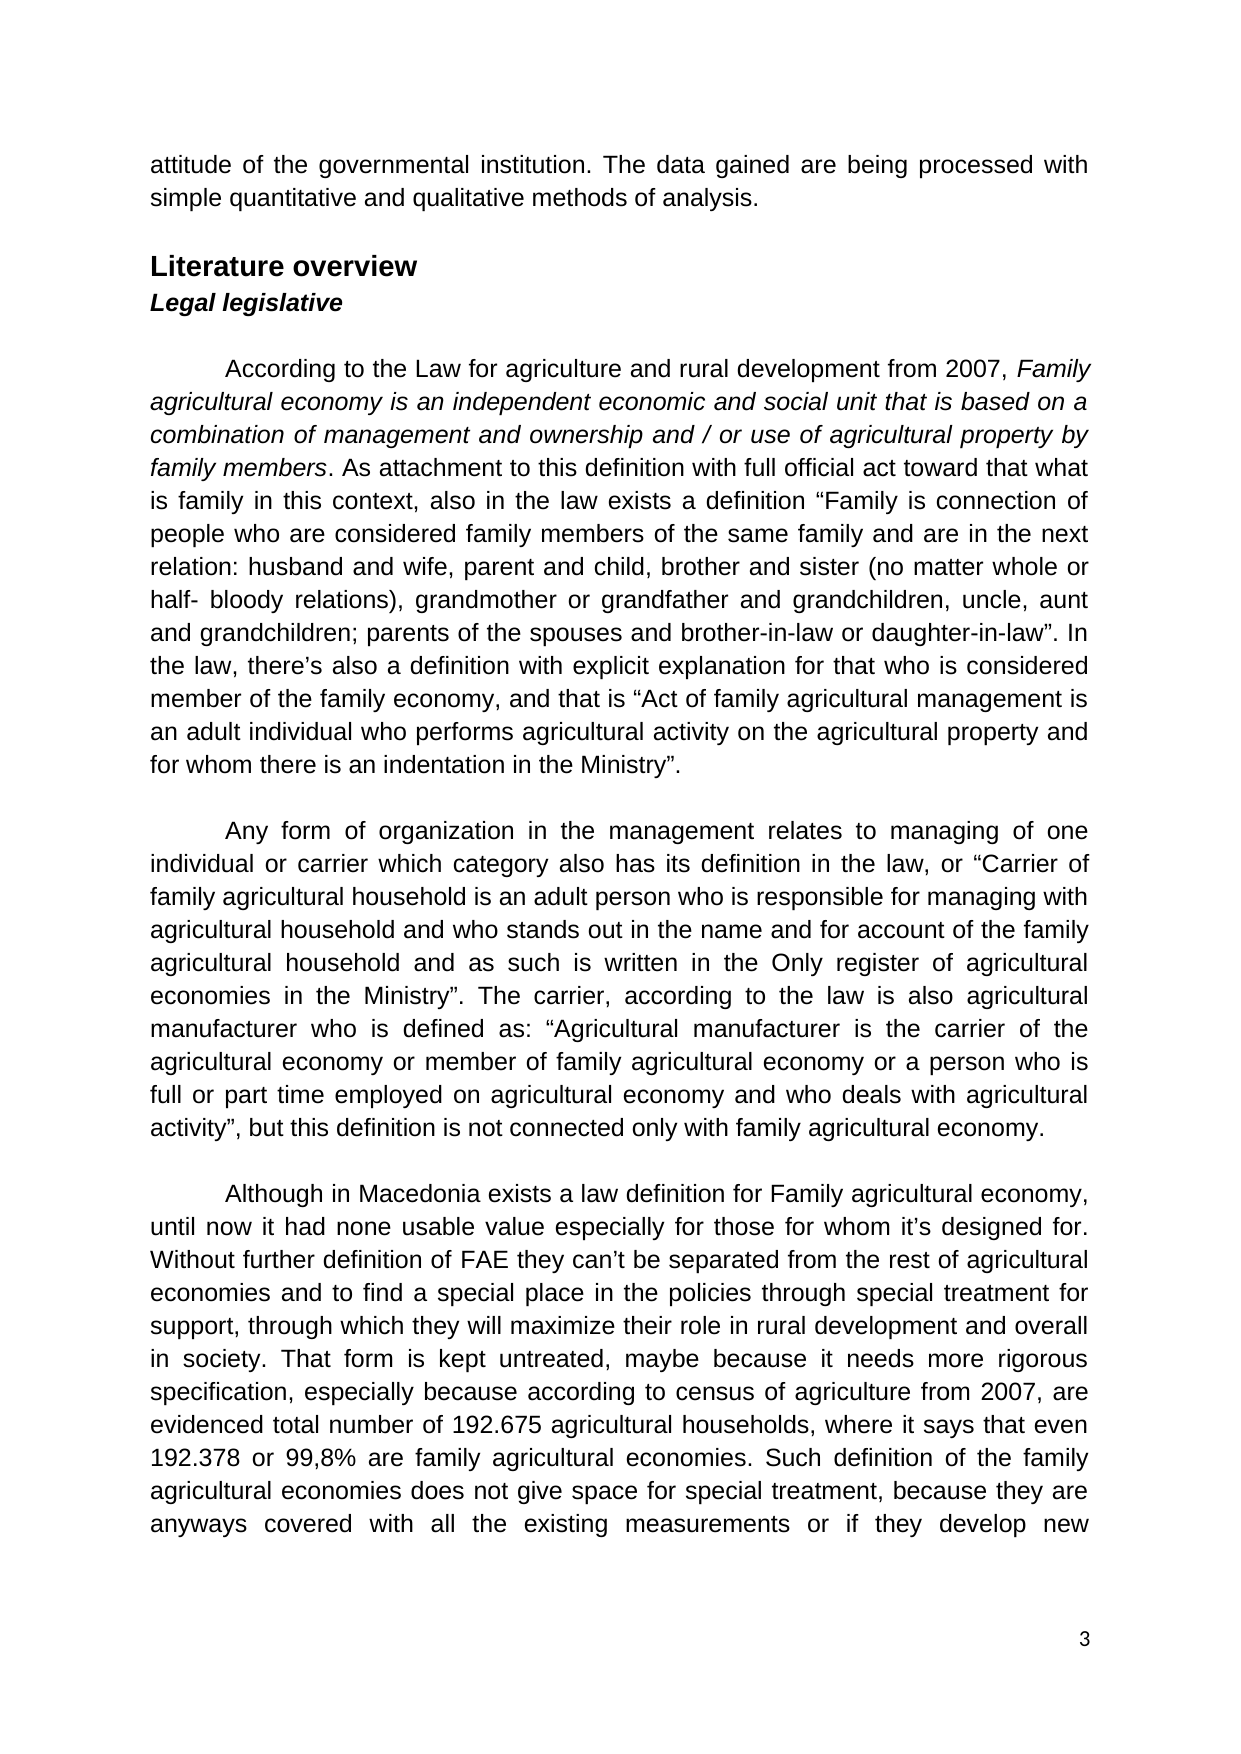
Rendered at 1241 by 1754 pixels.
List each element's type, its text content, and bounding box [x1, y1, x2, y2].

subtitle Literature overview [150, 249, 1090, 283]
text Legal legislative [150, 288, 1090, 316]
text According to the Law for agriculture and rural development from 2007, Family agricultural economy is an independent economic and social unit that is based on a combination of management and ownership and / or use of agricultural property by family members. As attachment to this definition with full official act toward that what is family in this context, also in the law exists a definition “Family is connection of people who are considered family members of the same family and are in the next relation: husband and wife, parent and child, brother and sister (no matter whole or half- bloody relations), grandmother or grandfather and grandchildren, uncle, aunt and grandchildren; parents of the spouses and brother-in-law or daughter-in-law”. In the law, there’s also a definition with explicit explanation for that who is considered member of the family economy, and that is “Act of family agricultural management is an adult individual who performs agricultural activity on the agricultural property and for whom there is an indentation in the Ministry”. [150, 354, 1090, 779]
text Any form of organization in the management relates to managing of one individual or carrier which category also has its definition in the law, or “Carrier of family agricultural household is an adult person who is responsible for managing with agricultural household and who stands out in the name and for account of the family agricultural household and as such is written in the Only register of agricultural economies in the Ministry”. The carrier, according to the law is also agricultural manufacturer who is defined as: “Agricultural manufacturer is the carrier of the agricultural economy or member of family agricultural economy or a person who is full or part time employed on agricultural economy and who deals with agricultural activity”, but this definition is not connected only with family agricultural economy. [150, 816, 1090, 1142]
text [150, 150, 1090, 212]
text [150, 1179, 1090, 1538]
